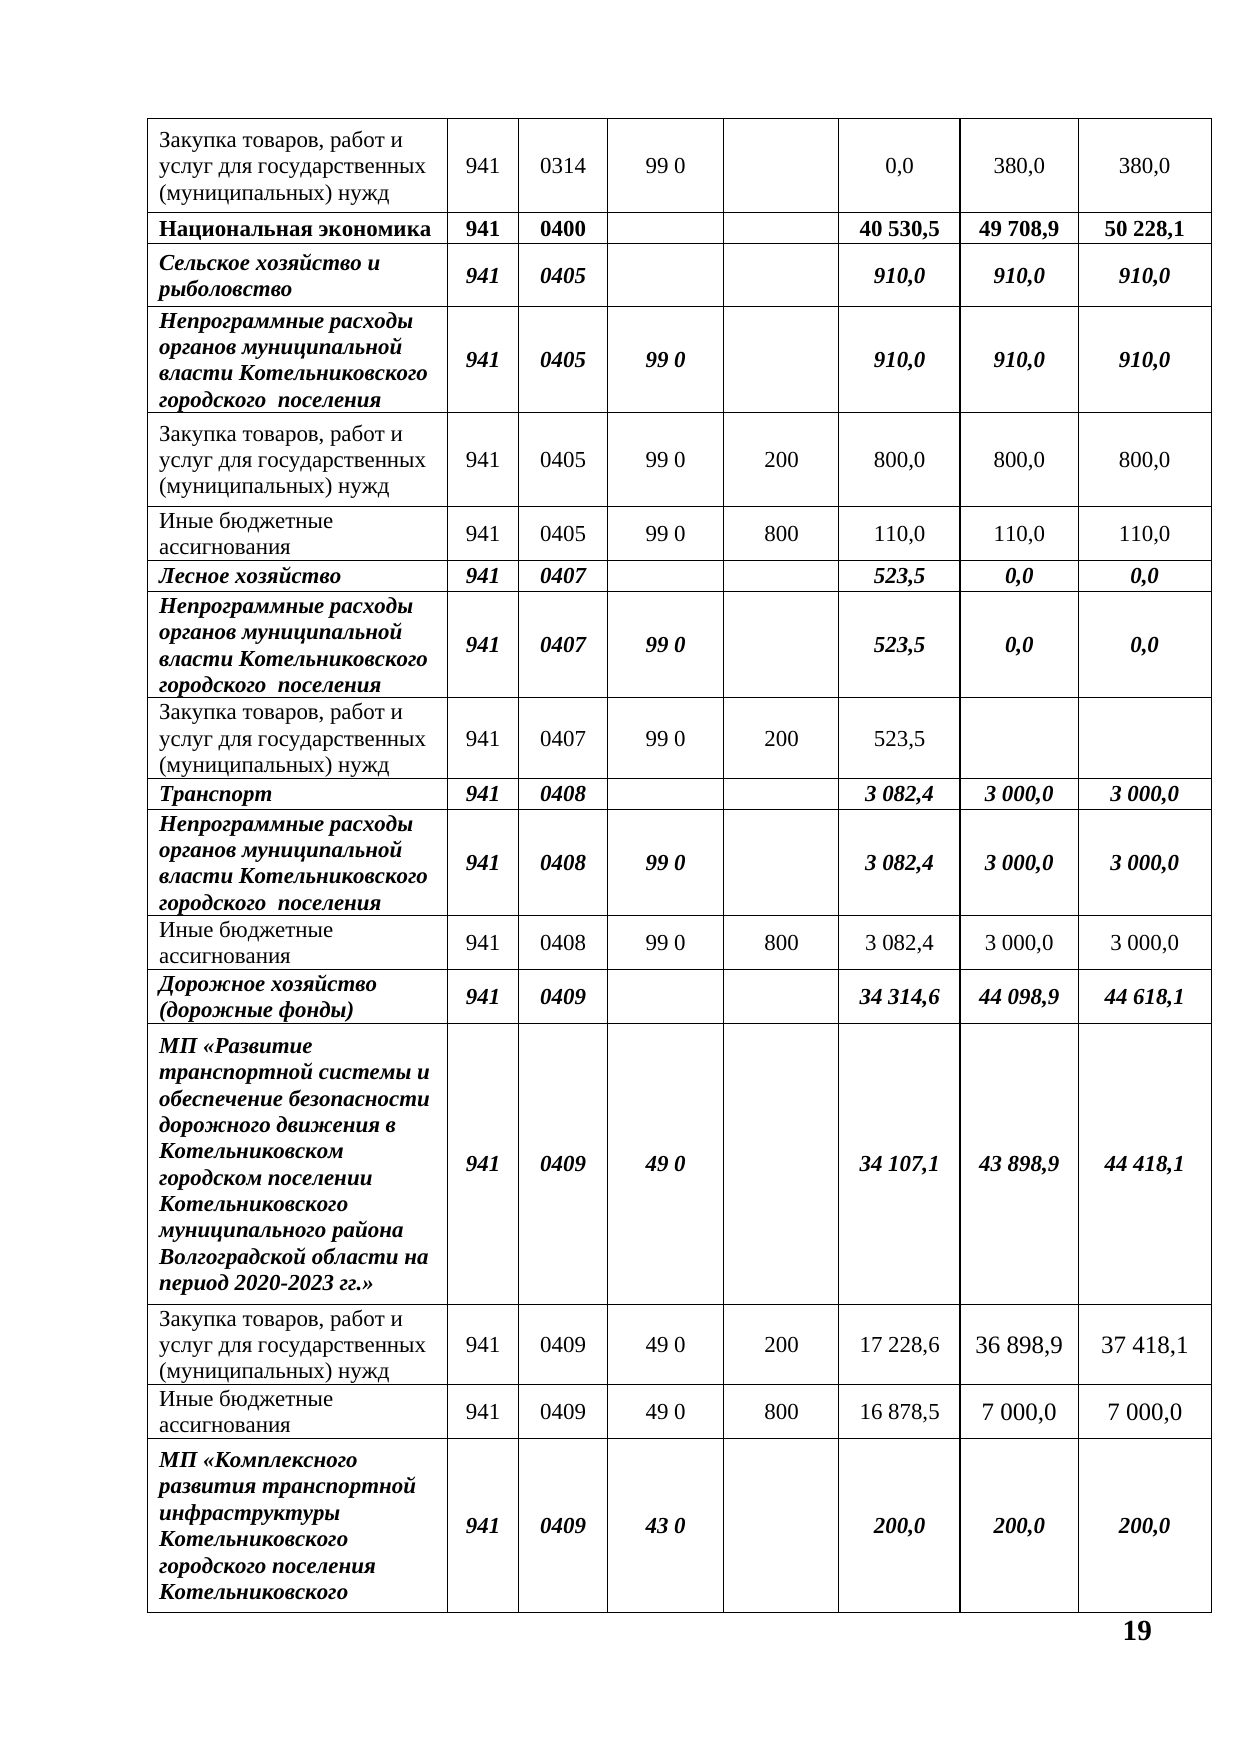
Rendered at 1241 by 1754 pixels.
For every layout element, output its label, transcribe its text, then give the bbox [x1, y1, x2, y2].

table_cell 941 [448, 1024, 518, 1304]
table_cell 0,0 [961, 561, 1078, 591]
table_cell [724, 307, 838, 412]
table_cell 0409 [519, 970, 607, 1023]
table_cell 44 098,9 [961, 970, 1078, 1023]
table_cell 910,0 [1079, 244, 1211, 306]
table_cell 49 0 [608, 1385, 723, 1438]
table_cell 800,0 [1079, 413, 1211, 506]
table_cell 40 530,5 [839, 213, 959, 243]
table_cell 523,5 [839, 561, 959, 591]
table_cell 0407 [519, 698, 607, 777]
table_cell [724, 1024, 838, 1304]
table_cell 380,0 [961, 119, 1078, 212]
table_cell 941 [448, 1439, 518, 1612]
table_cell 0408 [519, 779, 607, 809]
table_cell 0409 [519, 1305, 607, 1384]
table_cell 941 [448, 916, 518, 969]
table_cell 800 [724, 1385, 838, 1438]
table_cell 200,0 [839, 1439, 959, 1612]
table_cell 941 [448, 244, 518, 306]
table_cell 3 000,0 [1079, 810, 1211, 915]
table_cell 941 [448, 1385, 518, 1438]
table_cell 380,0 [1079, 119, 1211, 212]
table_cell 523,5 [839, 592, 959, 697]
table_cell 0,0 [839, 119, 959, 212]
table_cell Лесное хозяйство [148, 561, 447, 591]
table_cell 800,0 [961, 413, 1078, 506]
table_cell 941 [448, 119, 518, 212]
table_cell 99 0 [608, 592, 723, 697]
table_cell 0409 [519, 1439, 607, 1612]
table_cell 0405 [519, 507, 607, 559]
table_cell 941 [448, 307, 518, 412]
table_cell 43 0 [608, 1439, 723, 1612]
table_cell 3 082,4 [839, 810, 959, 915]
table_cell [148, 119, 447, 212]
table_cell Непрограммные расходы органов муниципальной власти Котельниковского городского поселения [148, 810, 447, 915]
table_cell 0,0 [961, 592, 1078, 697]
table_cell 941 [448, 592, 518, 697]
table_cell 3 082,4 [839, 779, 959, 809]
table_cell 0314 [519, 119, 607, 212]
table_cell [724, 561, 838, 591]
table_cell 0,0 [1079, 561, 1211, 591]
table_cell 941 [448, 561, 518, 591]
table_cell [724, 244, 838, 306]
table_cell Дорожное хозяйство (дорожные фонды) [148, 970, 447, 1023]
table_cell 44 418,1 [1079, 1024, 1211, 1304]
table_cell 0405 [519, 307, 607, 412]
table_cell 910,0 [839, 307, 959, 412]
table_cell 36 898,9 [961, 1305, 1078, 1384]
table_cell 99 0 [608, 698, 723, 777]
table_cell [608, 561, 723, 591]
table_cell 0405 [519, 413, 607, 506]
table_cell [608, 213, 723, 243]
table_cell 941 [448, 970, 518, 1023]
table_cell 523,5 [839, 698, 959, 777]
table_cell 0407 [519, 561, 607, 591]
table_cell 17 228,6 [839, 1305, 959, 1384]
table_cell 0405 [519, 244, 607, 306]
table_cell [724, 592, 838, 697]
table_cell 941 [448, 810, 518, 915]
table_cell [608, 970, 723, 1023]
table_cell 99 0 [608, 119, 723, 212]
table_cell 110,0 [839, 507, 959, 559]
table_cell Национальная экономика [148, 213, 447, 243]
table_cell Сельское хозяйство и рыболовство [148, 244, 447, 306]
table_cell [724, 970, 838, 1023]
table_cell 0408 [519, 916, 607, 969]
table_cell 37 418,1 [1079, 1305, 1211, 1384]
table_cell 941 [448, 213, 518, 243]
table_cell Закупка товаров, работ и услуг для государственных (муниципальных) нужд [148, 413, 447, 506]
table_cell 200,0 [1079, 1439, 1211, 1612]
table_cell Иные бюджетные ассигнования [148, 507, 447, 559]
table_cell 49 0 [608, 1024, 723, 1304]
table_cell [1079, 698, 1211, 777]
table_cell 44 618,1 [1079, 970, 1211, 1023]
table_cell Иные бюджетные ассигнования [148, 1385, 447, 1438]
table_cell 910,0 [961, 244, 1078, 306]
table_cell 49 708,9 [961, 213, 1078, 243]
table_cell 43 898,9 [961, 1024, 1078, 1304]
table_cell 110,0 [961, 507, 1078, 559]
table_cell 99 0 [608, 413, 723, 506]
table_cell 99 0 [608, 307, 723, 412]
table_cell 0409 [519, 1024, 607, 1304]
table_cell 3 082,4 [839, 916, 959, 969]
table_cell 941 [448, 698, 518, 777]
table_cell 910,0 [839, 244, 959, 306]
table_cell 0409 [519, 1385, 607, 1438]
table_cell 200 [724, 698, 838, 777]
table_cell 941 [448, 779, 518, 809]
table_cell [148, 1439, 447, 1612]
table_cell [608, 244, 723, 306]
table_cell [724, 1439, 838, 1612]
table_cell 49 0 [608, 1305, 723, 1384]
table_cell 910,0 [1079, 307, 1211, 412]
table_cell 200,0 [961, 1439, 1078, 1612]
table_cell 941 [448, 1305, 518, 1384]
table_cell Закупка товаров, работ и услуг для государственных (муниципальных) нужд [148, 1305, 447, 1384]
table_cell 3 000,0 [1079, 916, 1211, 969]
table_cell 941 [448, 413, 518, 506]
table_cell 0,0 [1079, 592, 1211, 697]
table_cell 110,0 [1079, 507, 1211, 559]
table_cell [724, 810, 838, 915]
table_cell 7 000,0 [961, 1385, 1078, 1438]
table_cell 99 0 [608, 810, 723, 915]
table_cell 34 107,1 [839, 1024, 959, 1304]
table_cell 7 000,0 [1079, 1385, 1211, 1438]
table_cell 99 0 [608, 507, 723, 559]
table_cell Иные бюджетные ассигнования [148, 916, 447, 969]
table_cell 3 000,0 [961, 916, 1078, 969]
table_cell МП «Развитие транспортной системы и обеспечение безопасности дорожного движения в Котельниковском городском поселении Котельниковского муниципального района Волгоградской области на период 2020-2023 гг.» [148, 1024, 447, 1304]
table_cell 941 [448, 507, 518, 559]
table_cell 3 000,0 [961, 779, 1078, 809]
table_cell 0408 [519, 810, 607, 915]
table_cell 3 000,0 [1079, 779, 1211, 809]
table_cell 200 [724, 413, 838, 506]
table_cell 99 0 [608, 916, 723, 969]
table_cell 34 314,6 [839, 970, 959, 1023]
table_cell 0407 [519, 592, 607, 697]
table_cell Непрограммные расходы органов муниципальной власти Котельниковского городского поселения [148, 592, 447, 697]
table_cell Непрограммные расходы органов муниципальной власти Котельниковского городского поселения [148, 307, 447, 412]
table_cell Транспорт [148, 779, 447, 809]
table_cell [608, 779, 723, 809]
table_cell Закупка товаров, работ и услуг для государственных (муниципальных) нужд [148, 698, 447, 777]
table_cell [961, 698, 1078, 777]
table_cell 200 [724, 1305, 838, 1384]
table_cell 3 000,0 [961, 810, 1078, 915]
table_cell 0400 [519, 213, 607, 243]
table_cell [724, 213, 838, 243]
table_cell [724, 119, 838, 212]
table_cell 16 878,5 [839, 1385, 959, 1438]
table_cell 800 [724, 916, 838, 969]
table_cell 50 228,1 [1079, 213, 1211, 243]
table_cell 800,0 [839, 413, 959, 506]
table_cell 800 [724, 507, 838, 559]
table_cell [724, 779, 838, 809]
table_cell 910,0 [961, 307, 1078, 412]
